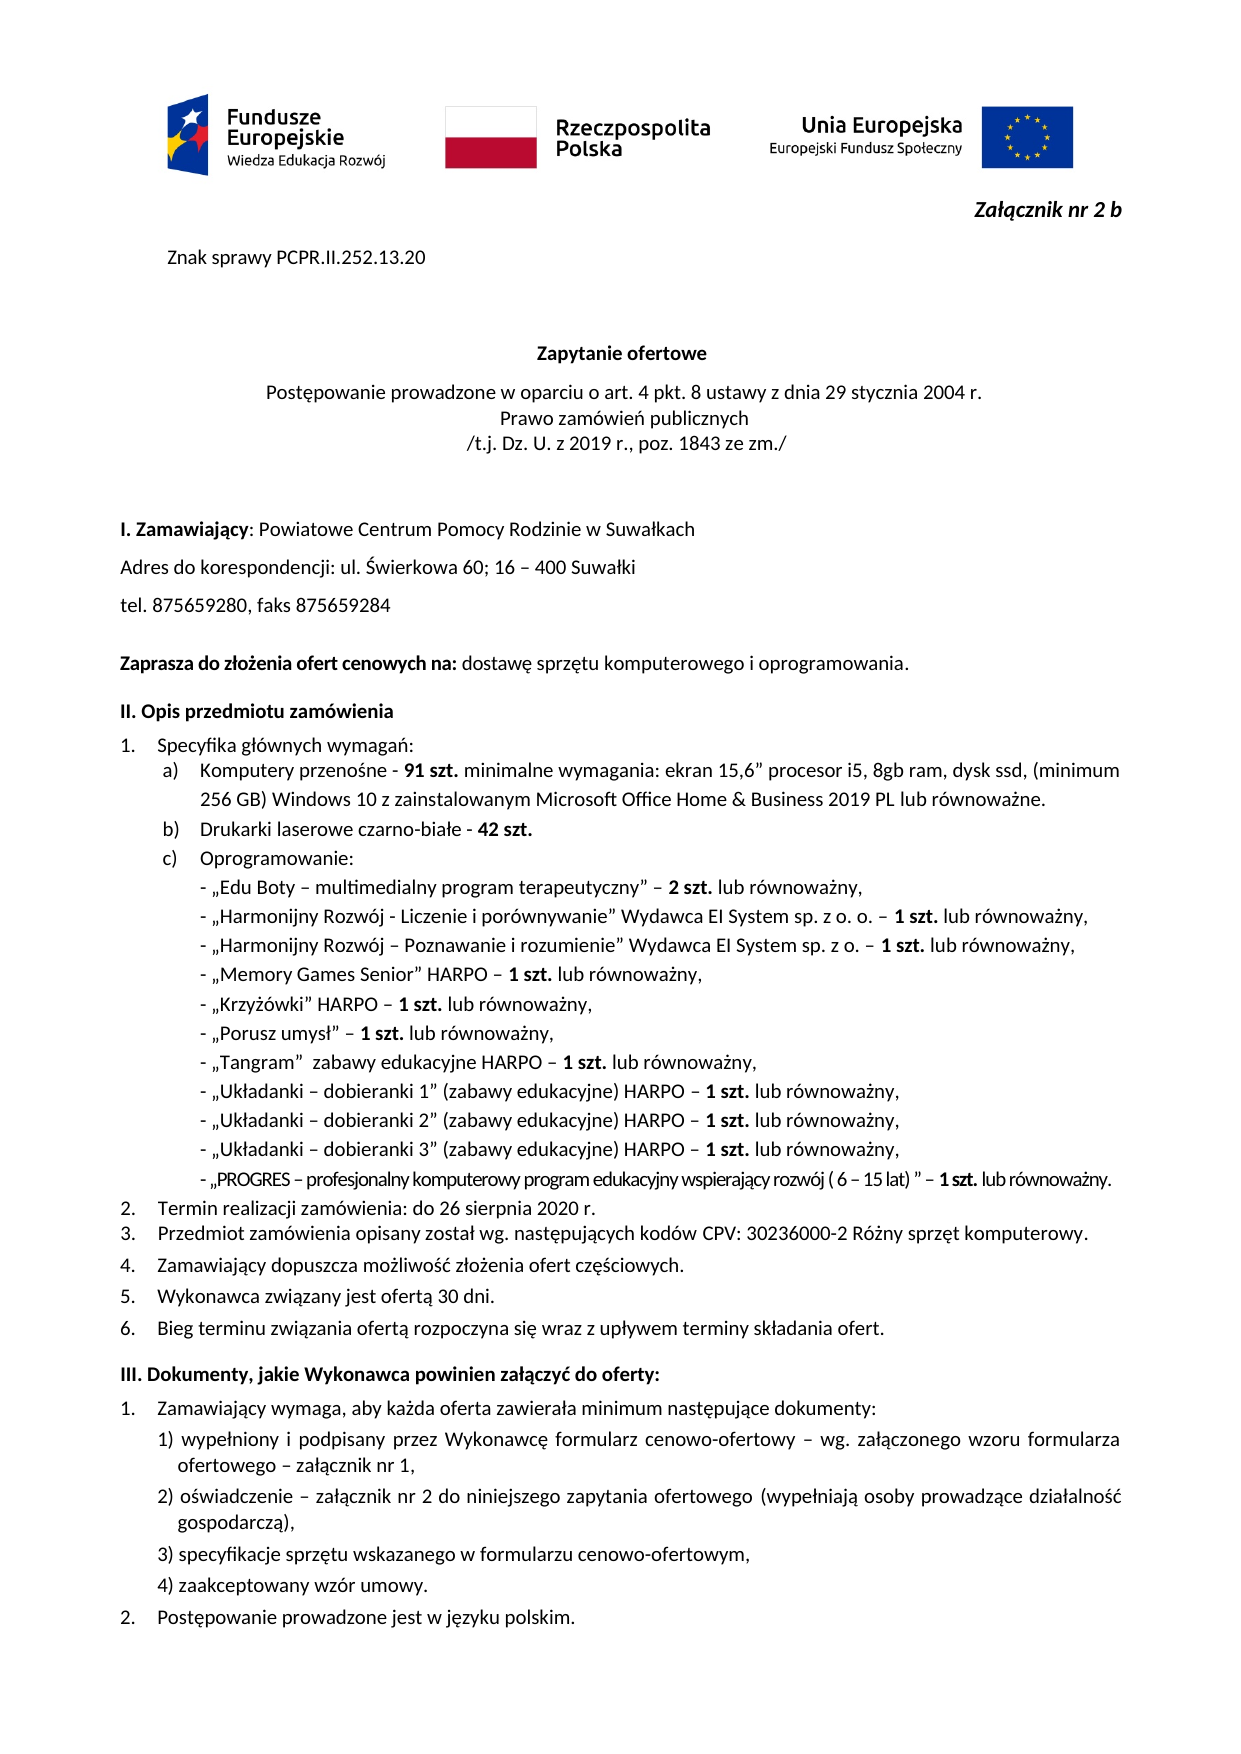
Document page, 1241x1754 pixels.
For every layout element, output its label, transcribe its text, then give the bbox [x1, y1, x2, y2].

text Postępowanie prowadzone w oparciu o art. 4 pkt. 8 ustawy z dnia Prawo zamówień publicznych /t.j. Dz. U. z 2019 r., poz. 1843 ze zm./ [132, 379, 1122, 456]
list Wykonawca związany jest ofertą 30 dni. [120, 1284, 1122, 1309]
list Zamawiający wymaga, aby każda oferta zawierała minimum następujące dokumenty: [120, 1395, 1122, 1420]
text - „Układanki – dobieranki 1” (zabawy edukacyjne) HARPO – 1 szt. lub równoważny, [200, 1078, 1122, 1104]
text - „Tangram” zabawy edukacyjne HARPO – 1 szt. lub równoważny, [200, 1049, 1122, 1074]
text II. Opis przedmiotu zamówienia [120, 690, 1122, 726]
text - „Porusz umysł” – 1 szt. lub równoważny, [200, 1020, 1122, 1045]
text Adres do korespondencji: ul. Świerkowa 60; 16 – 400 Suwałki [120, 554, 1122, 579]
text - „Układanki – dobieranki 3” (zabawy edukacyjne) HARPO – 1 szt. lub równoważny, [200, 1137, 1122, 1162]
text - „Memory Games Senior” HARPO – 1 szt. lub równoważny, [200, 962, 1122, 987]
list Komputery przenośne - 91 szt. minimalne wymagania: ekran 15,6” procesor i5, 8gb ram, dysk ssd, (minimum 256 GB) Windows 10 z zainstalowanym Microsoft Office Home & Business 2019 PL lub równoważne. [162, 757, 1122, 812]
text Znak sprawy PCPR.II.252.13.20 [167, 236, 1122, 271]
text - „Harmonijny Rozwój - Liczenie i porównywanie” Wydawca EI System sp. z o. o. – 1 szt. lub równoważny, [200, 903, 1122, 929]
text - „Układanki – dobieranki 2” (zabawy edukacyjne) HARPO – 1 szt. lub równoważny, [200, 1107, 1122, 1133]
list Postępowanie prowadzone jest w języku polskim. [120, 1604, 1122, 1629]
picture [147, 73, 1093, 196]
text I. Zamawiający: Powiatowe Centrum Pomocy Rodzinie w Suwałkach [120, 516, 1122, 542]
text Załącznik nr 2 b [118, 195, 1122, 223]
text 1) wypełniony i podpisany przez Wykonawcę formularz cenowo-ofertowy – wg. załączonego wzoru formularza ofertowego – załącznik nr 1, [157, 1427, 1122, 1477]
text 3) specyfikacje sprzętu wskazanego w formularzu cenowo-ofertowym, [157, 1541, 1122, 1566]
list Specyfika głównych wymagań: [120, 732, 1122, 757]
list Termin realizacji zamówienia: do 26 sierpnia 2020 r. [120, 1195, 1122, 1220]
text - „Harmonijny Rozwój – Poznawanie i rozumienie” Wydawca EI System sp. z o. – 1 szt. lub równoważny, [200, 932, 1122, 958]
text tel. 875659280, faks 875659284 [120, 592, 1122, 617]
text - „Edu Boty – multimedialny program terapeutyczny” – 2 szt. lub równoważny, [200, 874, 1122, 899]
list Oprogramowanie: [162, 845, 1122, 870]
list Przedmiot zamówienia opisany został wg. następujących kodów CPV: 30236000-2 Różny sprzęt komputerowy. [120, 1220, 1122, 1246]
text 4) zaakceptowany wzór umowy. [157, 1572, 1122, 1598]
list Drukarki laserowe czarno-białe - 42 szt. [162, 816, 1122, 841]
text III. Dokumenty, jakie Wykonawca powinien załączyć do oferty: [120, 1353, 1122, 1389]
list Zamawiający dopuszcza możliwość złożenia ofert częściowych. [120, 1252, 1122, 1277]
text Zaprasza do złożenia ofert cenowych na: dostawę sprzętu komputerowego i oprogramowania. [120, 642, 1122, 678]
list Bieg terminu związania ofertą rozpoczyna się wraz z upływem terminy składania ofert. [120, 1315, 1122, 1341]
text - „Krzyżówki” HARPO – 1 szt. lub równoważny, [200, 991, 1122, 1016]
text Zapytanie ofertowe [118, 332, 1126, 367]
text - „PROGRES – profesjonalny komputerowy program edukacyjny wspierający rozwój ( 6 – 15 lat) ” – 1 szt. lub równoważny. [200, 1166, 1122, 1191]
text 2) oświadczenie – załącznik nr 2 do niniejszego zapytania ofertowego (wypełniają osoby prowadzące działalność gospodarczą), [157, 1484, 1122, 1534]
